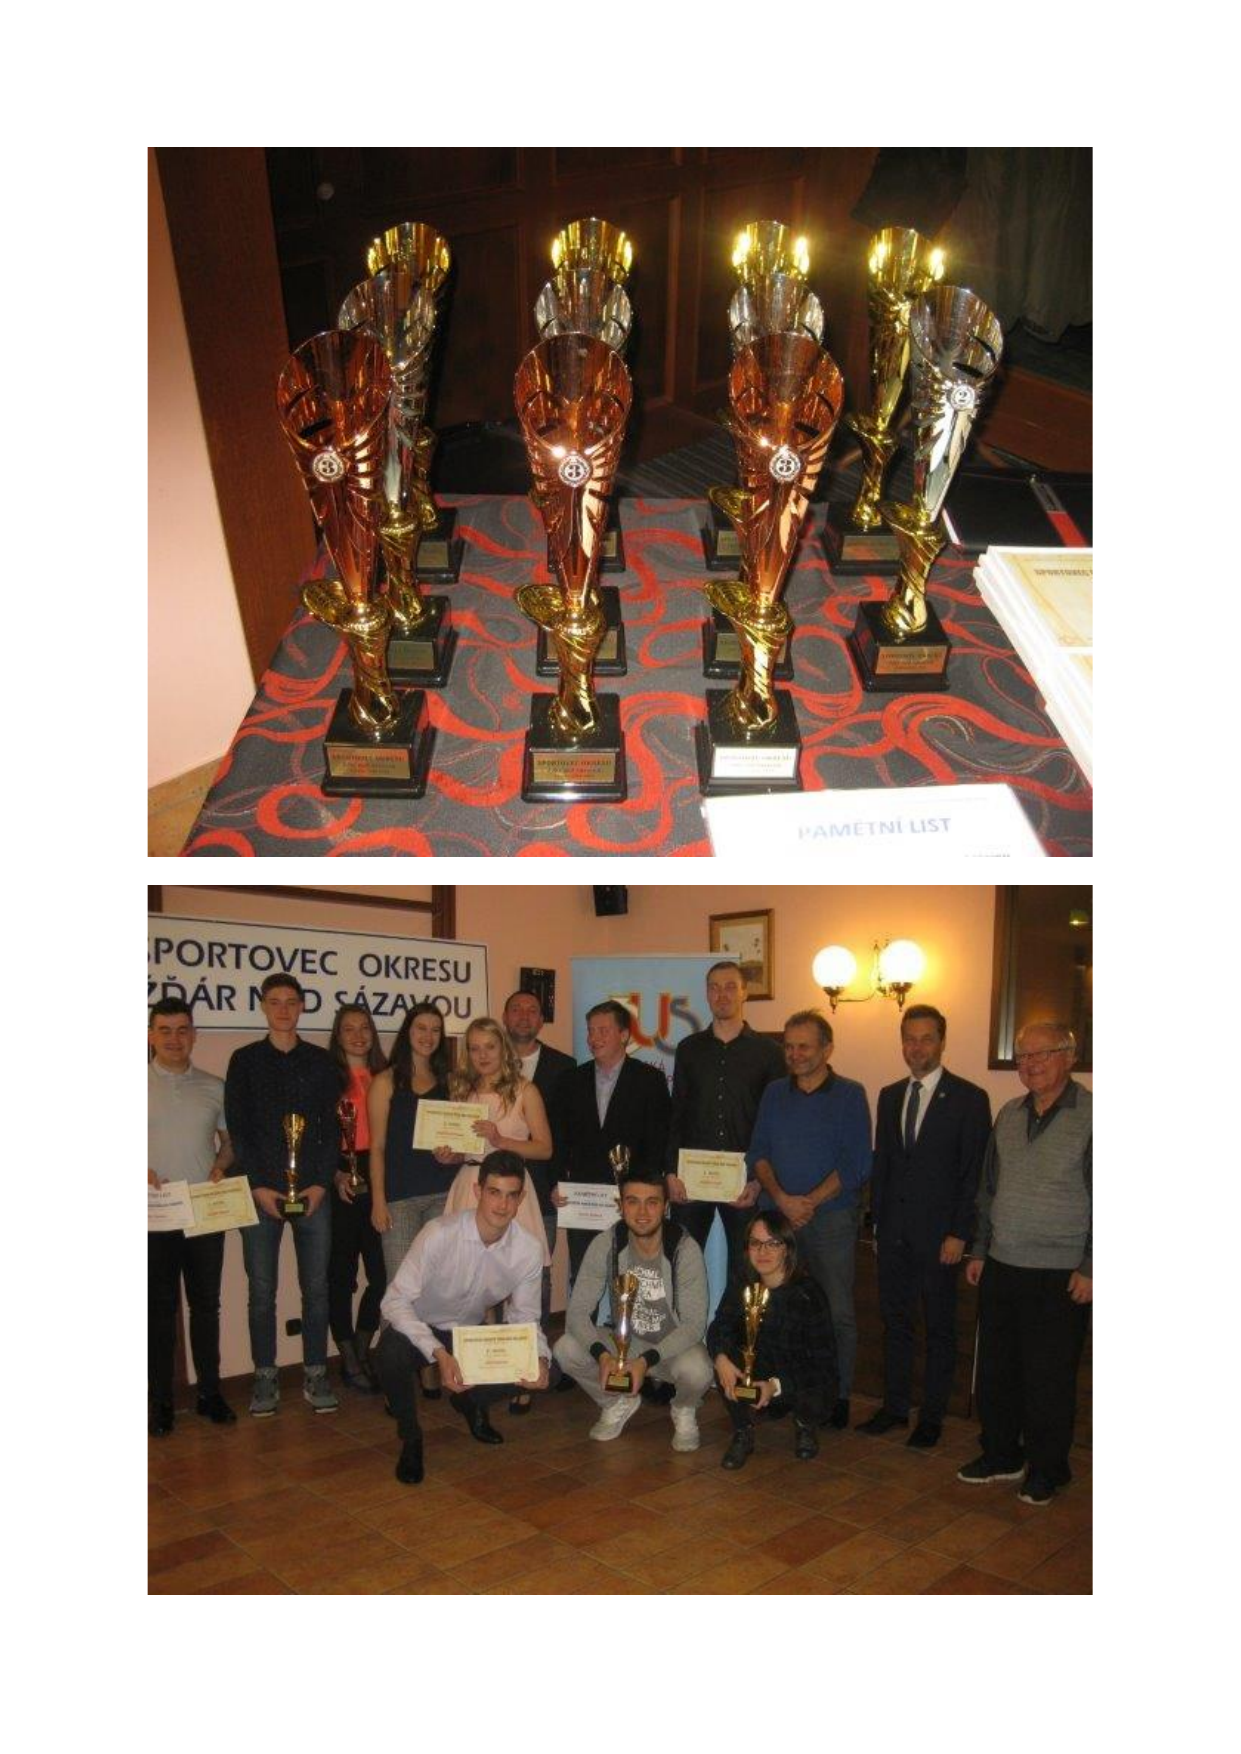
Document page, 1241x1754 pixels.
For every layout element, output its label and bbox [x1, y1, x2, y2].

picture [147, 885, 1093, 1595]
picture [147, 147, 1093, 857]
